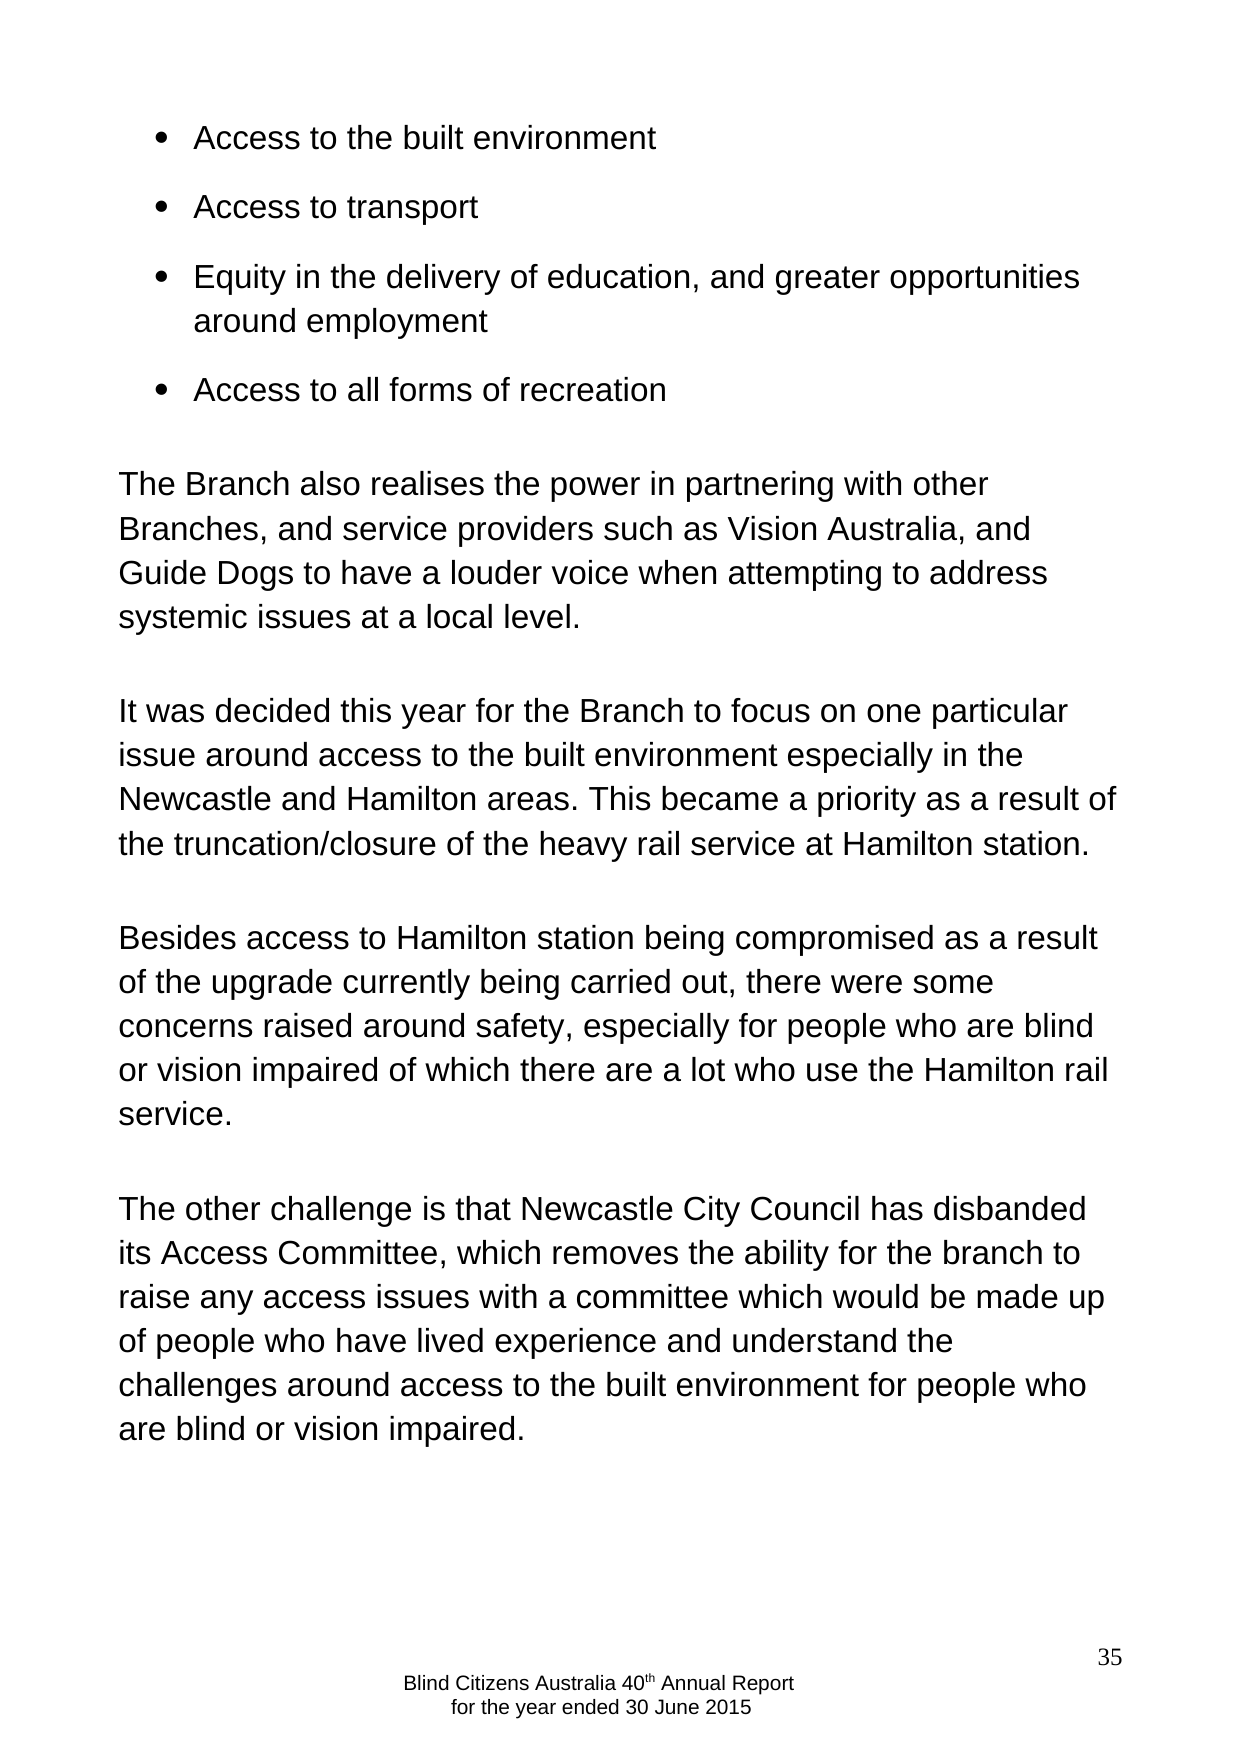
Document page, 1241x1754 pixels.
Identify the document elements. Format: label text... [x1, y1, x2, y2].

text It was decided this year for the Branch to focus on one particular issue around access to the built environment especially in the Newcastle and Hamilton areas. This became a priority as a result of the truncation/closure of the heavy rail service at Hamilton station. [118, 691, 1122, 862]
list Access to transport [156, 187, 1122, 226]
list Access to all forms of recreation [156, 370, 1122, 409]
list Equity in the delivery of education, and greater opportunities around employment [156, 257, 1122, 339]
text The other challenge is that Newcastle City Council has disbanded its Access Committee, which removes the ability for the branch to raise any access issues with a committee which would be made up of people who have lived experience and understand the challenges around access to the built environment for people who are blind or vision impaired. [118, 1188, 1122, 1448]
text Besides access to Hamilton station being compromised as a result of the upgrade currently being carried out, there were some concerns raised around safety, especially for people who are blind or vision impaired of which there are a lot who use the Hamilton rail service. [118, 918, 1122, 1133]
text The Branch also realises the power in partnering with other Branches, and service providers such as Vision Australia, and Guide Dogs to have a louder voice when attempting to address systemic issues at a local level. [118, 464, 1122, 635]
list Access to the built environment [156, 118, 1122, 157]
